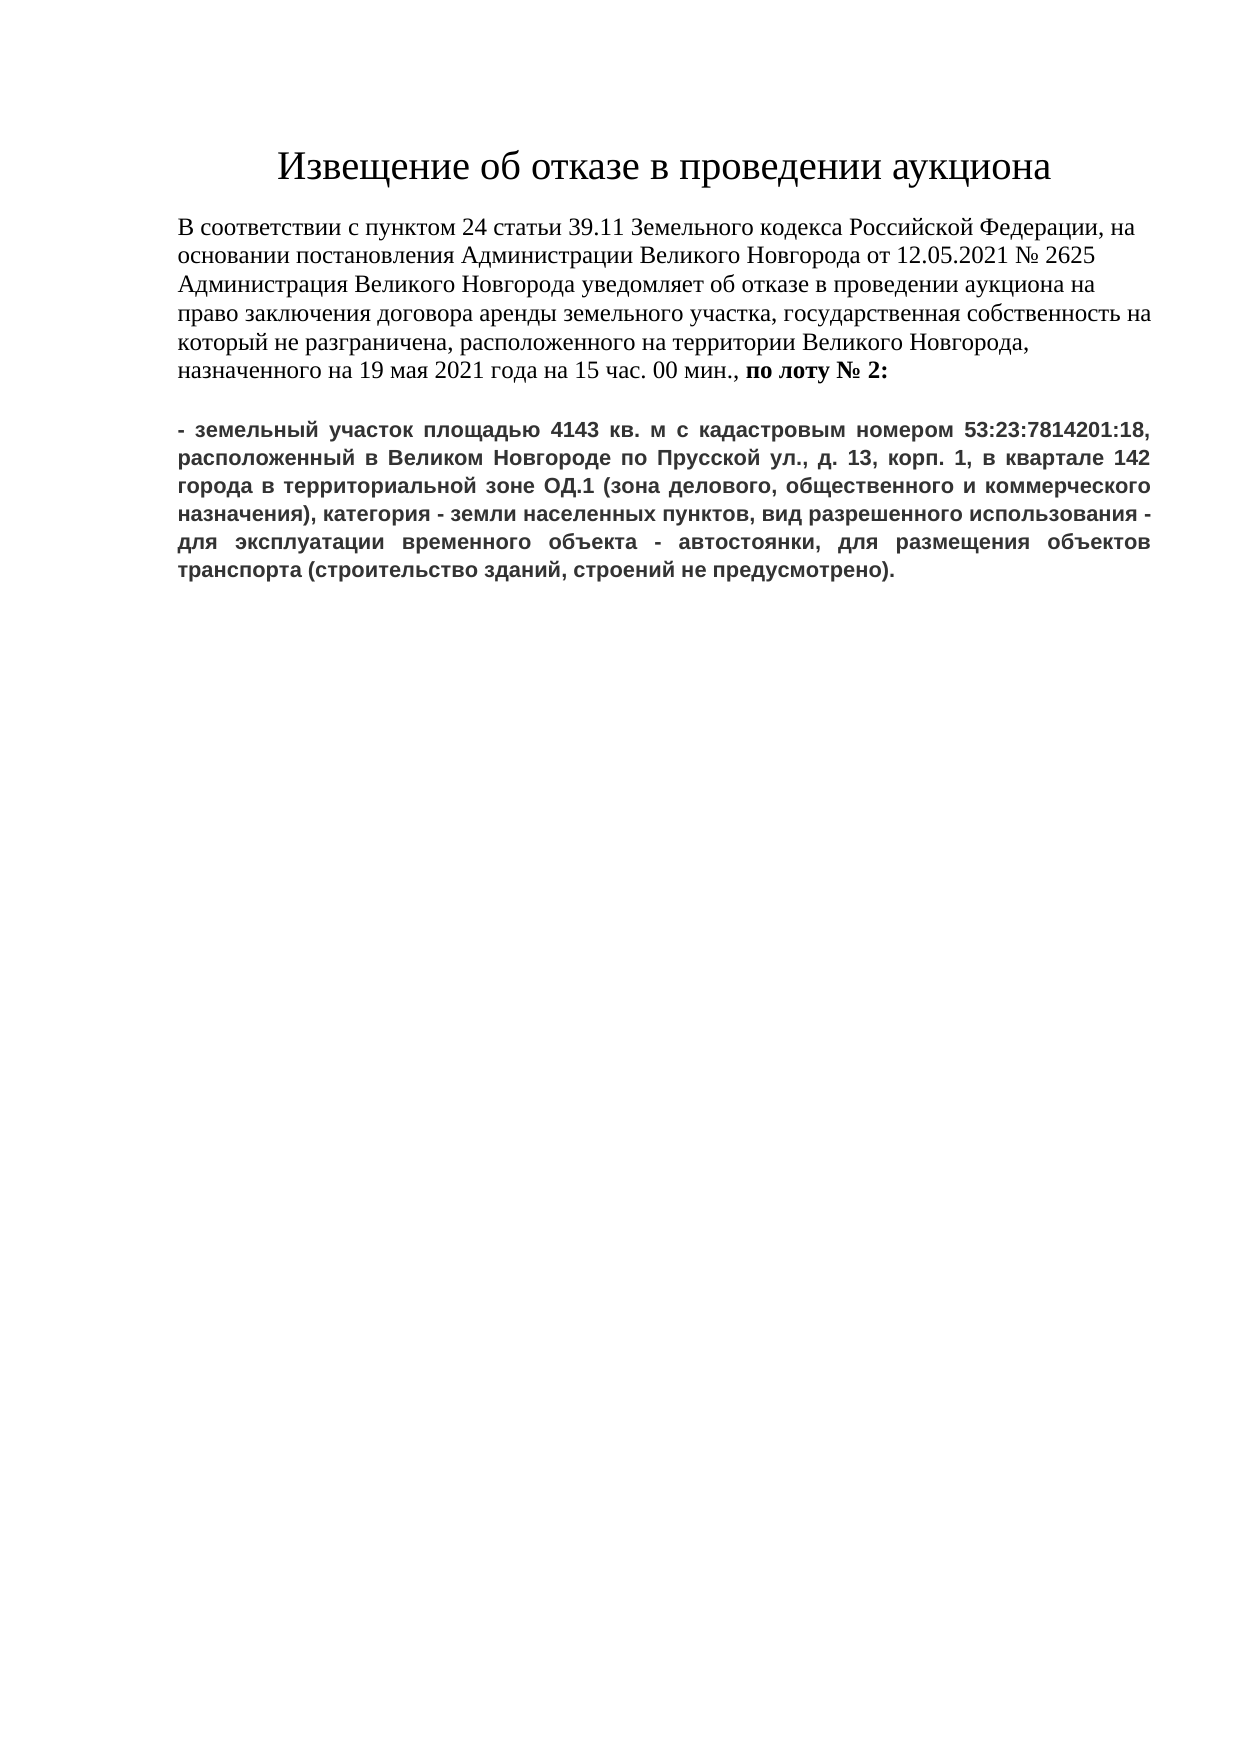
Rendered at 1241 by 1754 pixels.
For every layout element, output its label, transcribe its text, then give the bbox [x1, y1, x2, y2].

text Извещение об отказе в проведении аукциона [177, 142, 1152, 188]
text - земельный участок площадью 4143 кв. м с кадастровым номером 53:23:7814201:18, расположенный в Великом Новгороде по Прусской ул., д. 13, корп. 1, в квартале 142 города в территориальной зоне ОД.1 (зона делового, общественного и коммерческого назначения), категория - земли населенных пунктов, вид разрешенного использования - для эксплуатации временного объекта - автостоянки, для размещения объектов транспорта (строительство зданий, строений не предусмотрено). [177, 413, 1152, 582]
text В соответствии с пунктом 24 статьи 39.11 Земельного кодекса Российской Федерации, на основании постановления Администрации Великого Новгорода от 12.05.2021 № 2625 Администрация Великого Новгорода уведомляет об отказе в проведении аукциона на право заключения договора аренды земельного участка, государственная собственность на который не разграничена, расположенного на территории Великого Новгорода, назначенного на 19 мая 2021 года на 15 час. 00 мин., по лоту № 2: [177, 212, 1152, 384]
